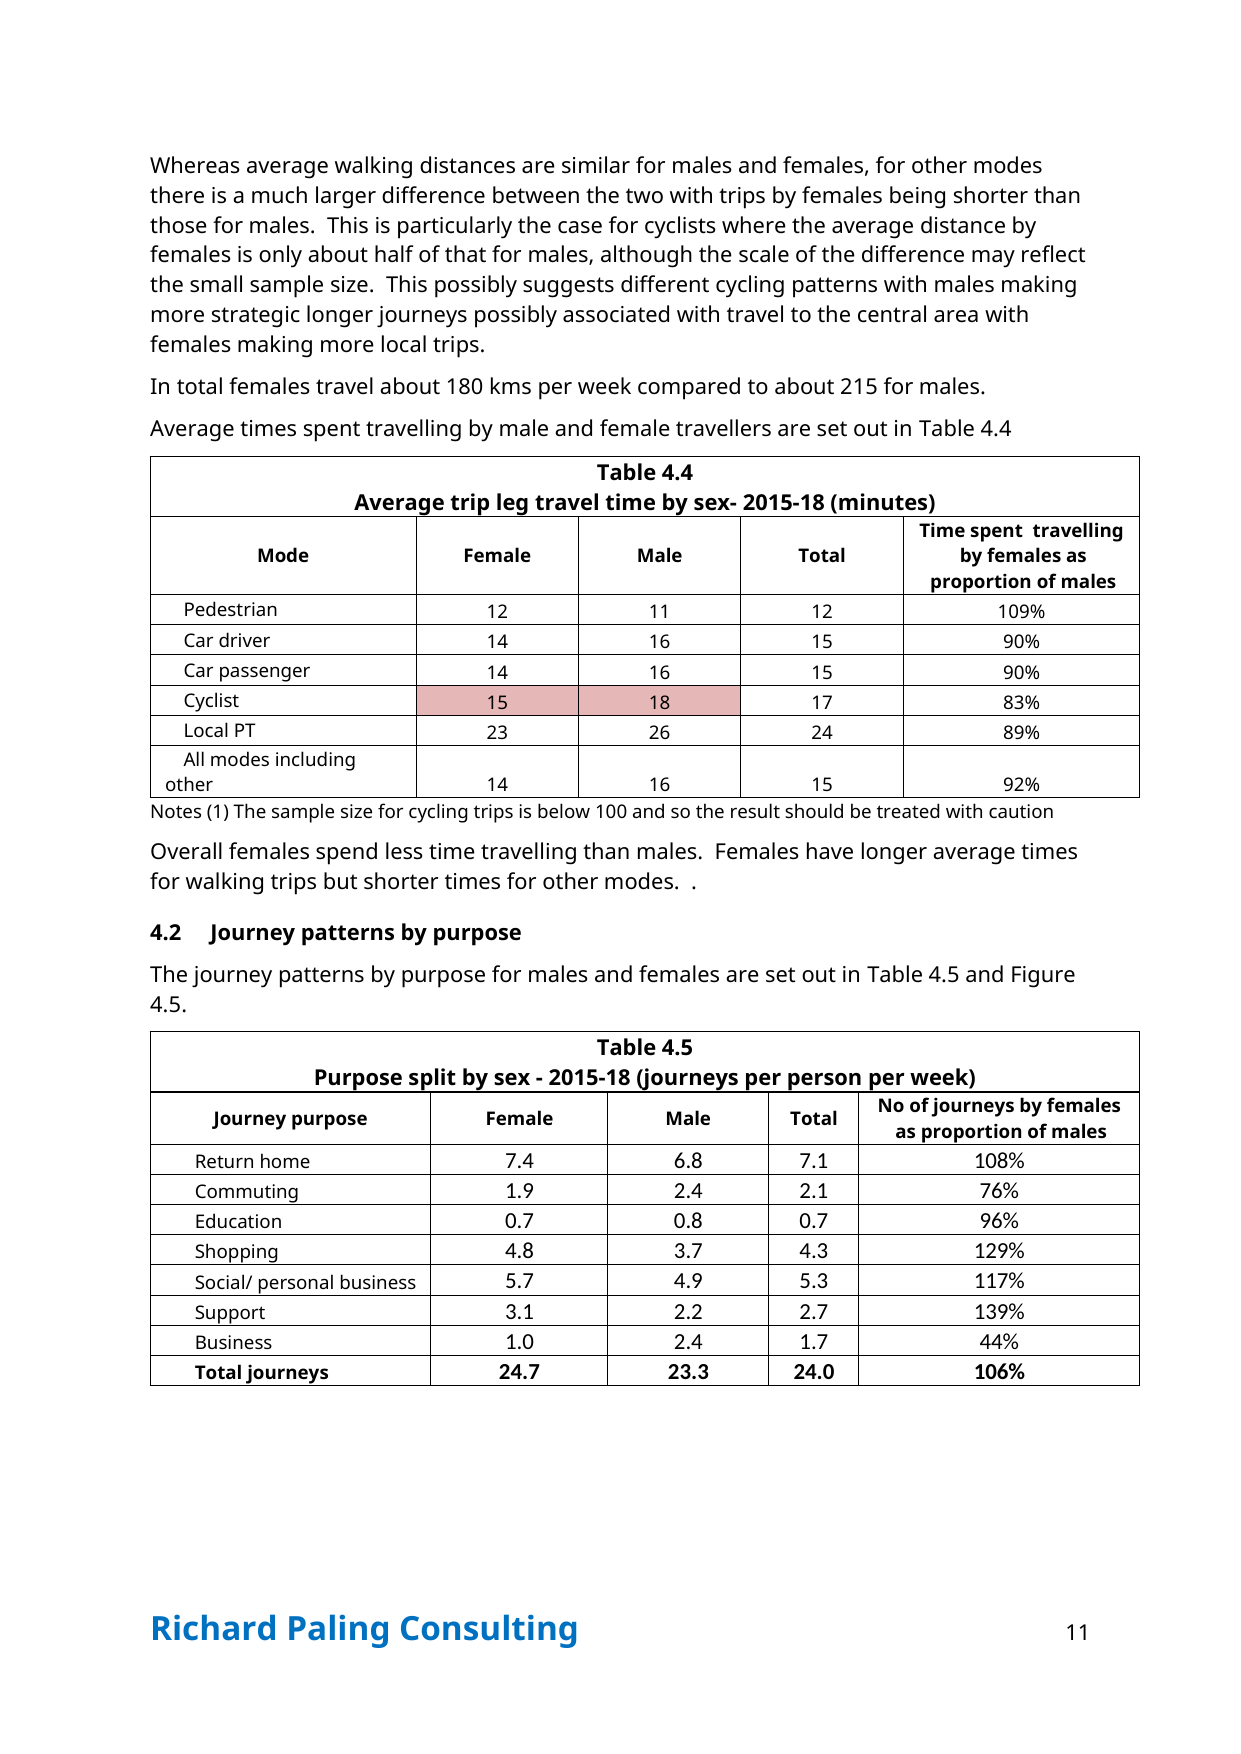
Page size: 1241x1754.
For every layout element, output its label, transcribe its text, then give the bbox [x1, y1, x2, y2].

table_cell 1.0 [431, 1326, 607, 1355]
table_cell Commuting [151, 1175, 430, 1204]
table_cell 17 [741, 686, 903, 715]
table_cell Male [579, 517, 740, 594]
table_cell Support [151, 1296, 430, 1325]
table_cell 24.0 [769, 1356, 858, 1385]
table_cell 139% [859, 1296, 1139, 1325]
table_cell Car driver [151, 625, 416, 654]
table_cell 2.4 [608, 1175, 768, 1204]
table_cell Shopping [151, 1235, 430, 1264]
table_cell 129% [859, 1235, 1139, 1264]
table_cell 7.1 [769, 1145, 858, 1174]
table_cell 24.7 [431, 1356, 607, 1385]
table_cell Mode [151, 517, 416, 594]
table_cell 23.3 [608, 1356, 768, 1385]
table_cell 12 [417, 595, 578, 624]
table_header Table 4.4 Average trip leg travel time by sex- 2015-18 (minutes) [151, 457, 1139, 516]
table_cell All modes including other [151, 746, 416, 797]
table_cell 0.8 [608, 1205, 768, 1234]
table_cell 11 [579, 595, 740, 624]
table_cell Local PT [151, 716, 416, 745]
text Notes (1) The sample size for cycling trips is below 100 and so the result should be treated with caution [150, 798, 1090, 823]
table_cell 76% [859, 1175, 1139, 1204]
table_cell 1.7 [769, 1326, 858, 1355]
table_cell 15 [417, 686, 578, 715]
table_cell Education [151, 1205, 430, 1234]
table_cell 14 [417, 655, 578, 684]
table_cell Return home [151, 1145, 430, 1174]
table_cell Time spent travelling by females as proportion of males [904, 517, 1139, 594]
table_cell 2.4 [608, 1326, 768, 1355]
text Overall females spend less time travelling than males. Females have longer average times for walking trips but shorter times for other modes. . [150, 836, 1090, 896]
table_cell 0.7 [769, 1205, 858, 1234]
table_cell Journey purpose [151, 1093, 430, 1143]
table_cell 89% [904, 716, 1139, 745]
table_cell 96% [859, 1205, 1139, 1234]
table_cell Pedestrian [151, 595, 416, 624]
table_cell Total [769, 1093, 858, 1143]
table_cell 24 [741, 716, 903, 745]
text Average times spent travelling by male and female travellers are set out in Table 4.4 [150, 413, 1090, 443]
table_cell 15 [741, 655, 903, 684]
table_cell Business [151, 1326, 430, 1355]
table_cell 12 [741, 595, 903, 624]
table_cell 16 [579, 625, 740, 654]
table_cell Female [431, 1093, 607, 1143]
table_cell 18 [579, 686, 740, 715]
table_cell Cyclist [151, 686, 416, 715]
subtitle Journey patterns by purpose [150, 916, 1090, 946]
table_cell 14 [417, 746, 578, 797]
table_header Table 4.5 Purpose split by sex - 2015-18 (journeys per person per week) [151, 1032, 1139, 1091]
table_cell No of journeys by females as proportion of males [859, 1093, 1139, 1143]
table_cell 15 [741, 746, 903, 797]
table_cell 16 [579, 746, 740, 797]
table_cell 15 [741, 625, 903, 654]
table_cell 117% [859, 1265, 1139, 1294]
table_cell 108% [859, 1145, 1139, 1174]
table_cell Car passenger [151, 655, 416, 684]
table_cell Social/ personal business [151, 1265, 430, 1294]
table_cell 106% [859, 1356, 1139, 1385]
table_cell 6.8 [608, 1145, 768, 1174]
text Whereas average walking distances are similar for males and females, for other modes there is a much larger difference between the two with trips by females being shorter than those for males. This is particularly the case for cyclists where the average distance by females is only about half of that for males, although the scale of the difference may reflect the small sample size. This possibly suggests different cycling patterns with males making more strategic longer journeys possibly associated with travel to the central area with females making more local trips. [150, 150, 1090, 358]
table_cell 4.3 [769, 1235, 858, 1264]
table_cell Total journeys [151, 1356, 430, 1385]
table_cell 23 [417, 716, 578, 745]
table_cell 3.1 [431, 1296, 607, 1325]
table_cell 14 [417, 625, 578, 654]
table_cell 2.1 [769, 1175, 858, 1204]
table_cell 83% [904, 686, 1139, 715]
table_cell 3.7 [608, 1235, 768, 1264]
table_cell 4.8 [431, 1235, 607, 1264]
table_cell 4.9 [608, 1265, 768, 1294]
table_cell Total [741, 517, 903, 594]
table_cell 2.2 [608, 1296, 768, 1325]
table_cell Female [417, 517, 578, 594]
table_cell 109% [904, 595, 1139, 624]
table_cell 26 [579, 716, 740, 745]
table_cell 7.4 [431, 1145, 607, 1174]
table_cell 92% [904, 746, 1139, 797]
table_cell 0.7 [431, 1205, 607, 1234]
table_cell 5.7 [431, 1265, 607, 1294]
table_cell 90% [904, 655, 1139, 684]
table_cell 44% [859, 1326, 1139, 1355]
table_cell 90% [904, 625, 1139, 654]
table_cell 2.7 [769, 1296, 858, 1325]
table_cell Male [608, 1093, 768, 1143]
table_cell 16 [579, 655, 740, 684]
table_cell 5.3 [769, 1265, 858, 1294]
text In total females travel about 180 kms per week compared to about 215 for males. [150, 371, 1090, 401]
table_cell 1.9 [431, 1175, 607, 1204]
